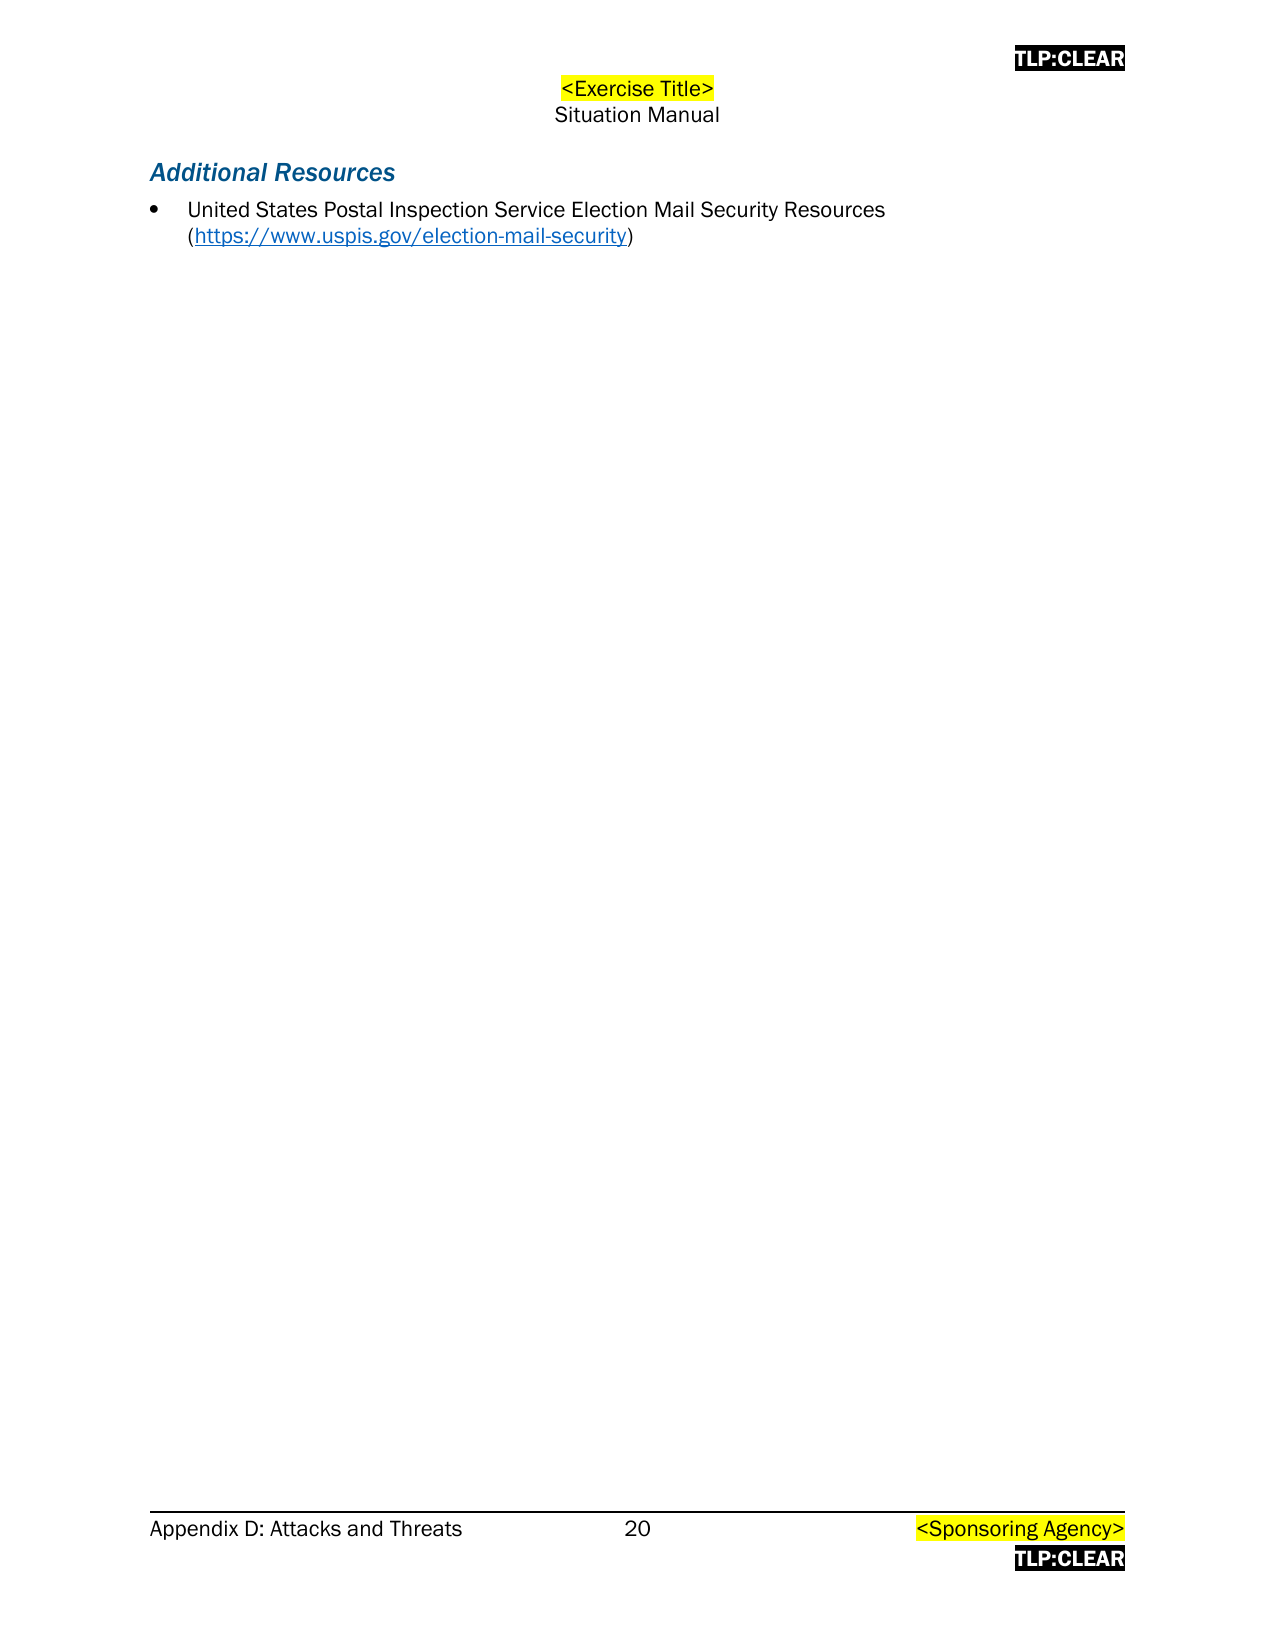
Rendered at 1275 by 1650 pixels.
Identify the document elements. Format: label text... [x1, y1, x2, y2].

list United States Postal Inspection Service Election Mail Security Resources (https://www.uspis.gov/election-mail-security) [150, 196, 1125, 248]
subtitle Additional Resources [150, 157, 1125, 188]
